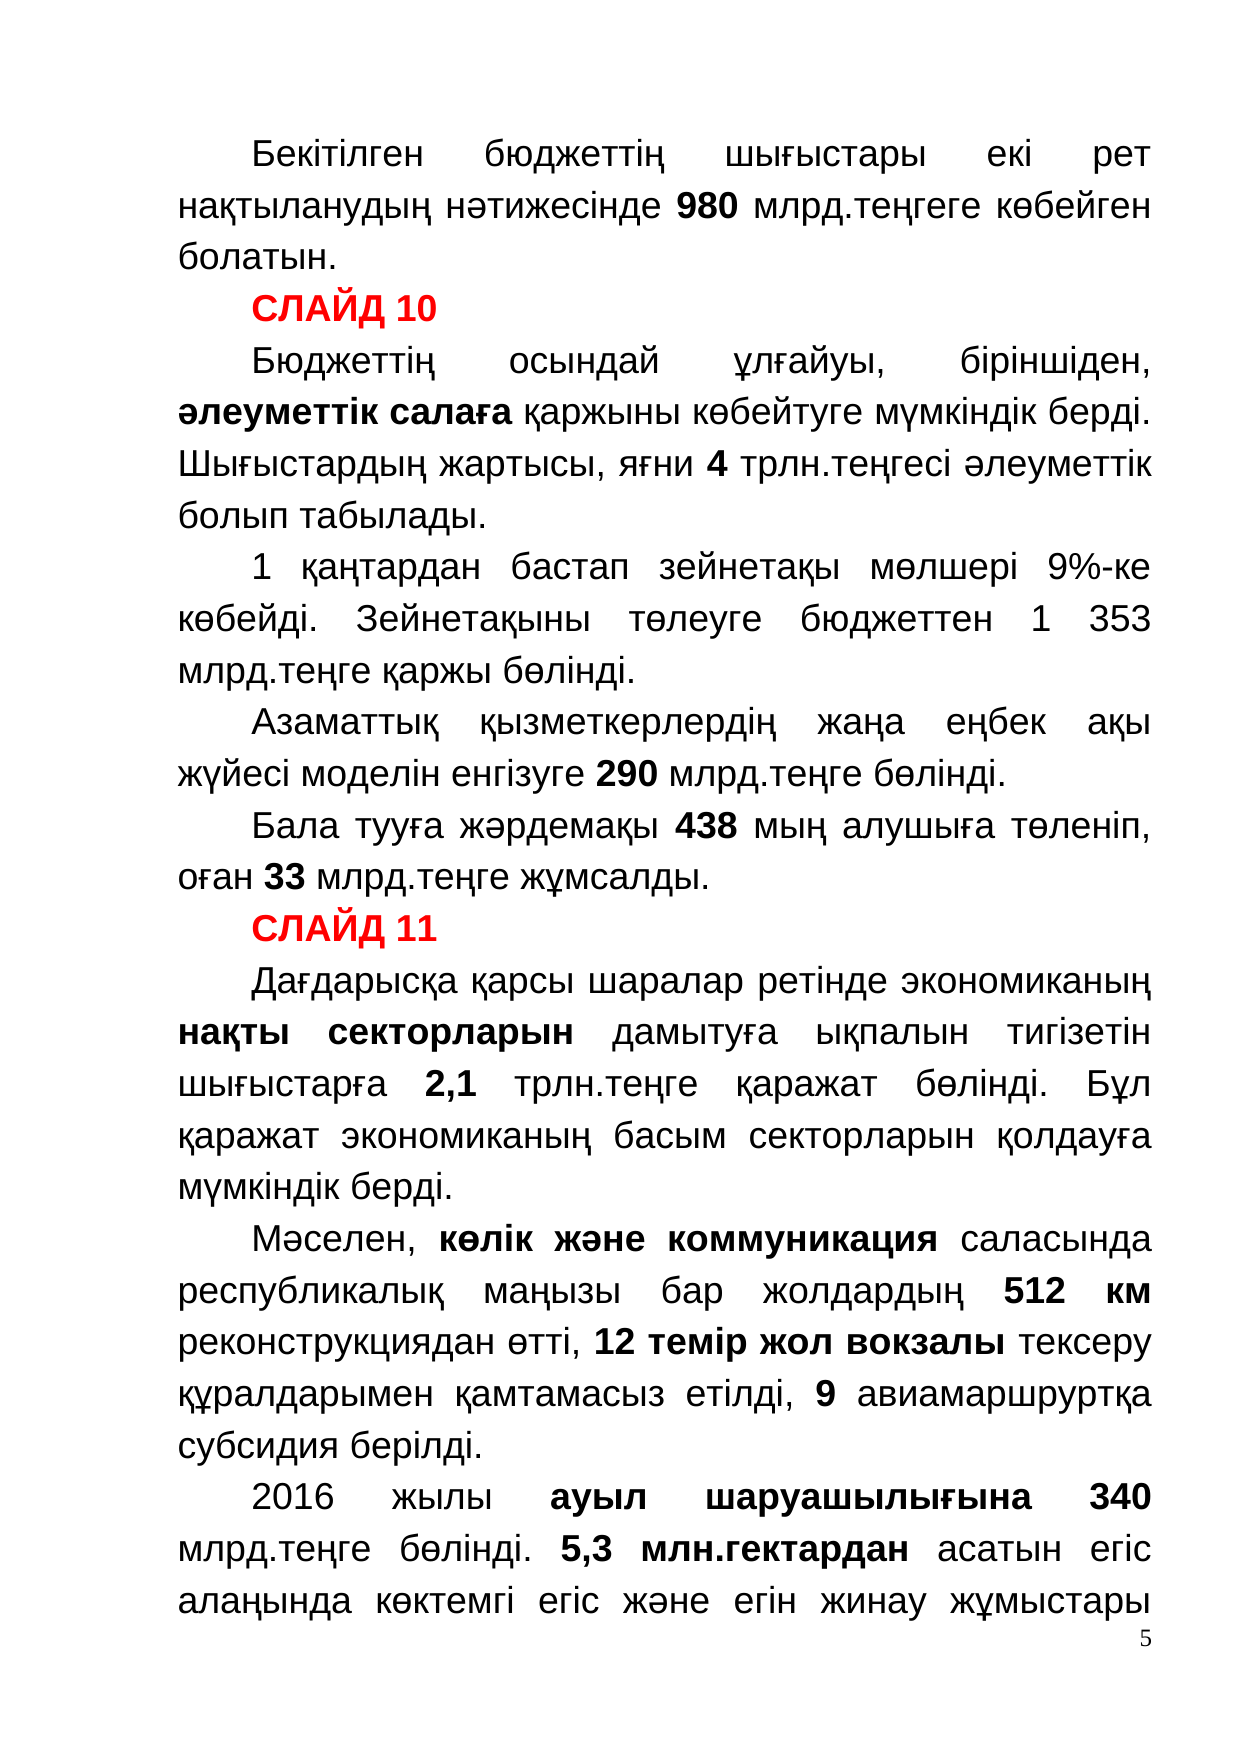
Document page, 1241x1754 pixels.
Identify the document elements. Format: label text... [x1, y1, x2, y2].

text Азаматтық қызметкерлердің жаңа еңбек ақы жүйесі моделін енгізуге 290 млрд.теңге бөлінді. [177, 699, 1152, 794]
text Мәселен, көлік және коммуникация саласында республикалық маңызы бар жолдардың 512 км реконструкциядан өтті, 12 темір жол вокзалы тексеру құралдарымен қамтамасыз етілді, 9 авиамаршруртқа субсидия берілді. [177, 1216, 1152, 1466]
text Бюджеттің осындай ұлғайуы, біріншіден, әлеуметтік салаға қаржыны көбейтуге мүмкіндік берді. Шығыстардың жартысы, яғни 4 трлн.теңгесі әлеуметтік болып табылады. [177, 338, 1152, 536]
text Бекітілген бюджеттің шығыстары екі рет нақтыланудың нәтижесінде 980 млрд.теңгеге көбейген болатын. [177, 131, 1152, 278]
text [177, 1474, 1152, 1621]
text СЛАЙД 10 [177, 286, 1152, 329]
text Бала тууға жәрдемақы 438 мың алушыға төленіп, оған 33 млрд.теңге жұмсалды. [177, 803, 1152, 898]
text СЛАЙД 11 [177, 906, 1152, 949]
text 1 қаңтардан бастап зейнетақы мөлшері 9%-ке көбейді. Зейнетақыны төлеуге бюджеттен 1 353 млрд.теңге қаржы бөлінді. [177, 544, 1152, 691]
text Дағдарысқа қарсы шаралар ретінде экономиканың нақты секторларын дамытуға ықпалын тигізетін шығыстарға 2,1 трлн.теңге қаражат бөлінді. Бұл қаражат экономиканың басым секторларын қолдауға мүмкіндік берді. [177, 958, 1152, 1208]
